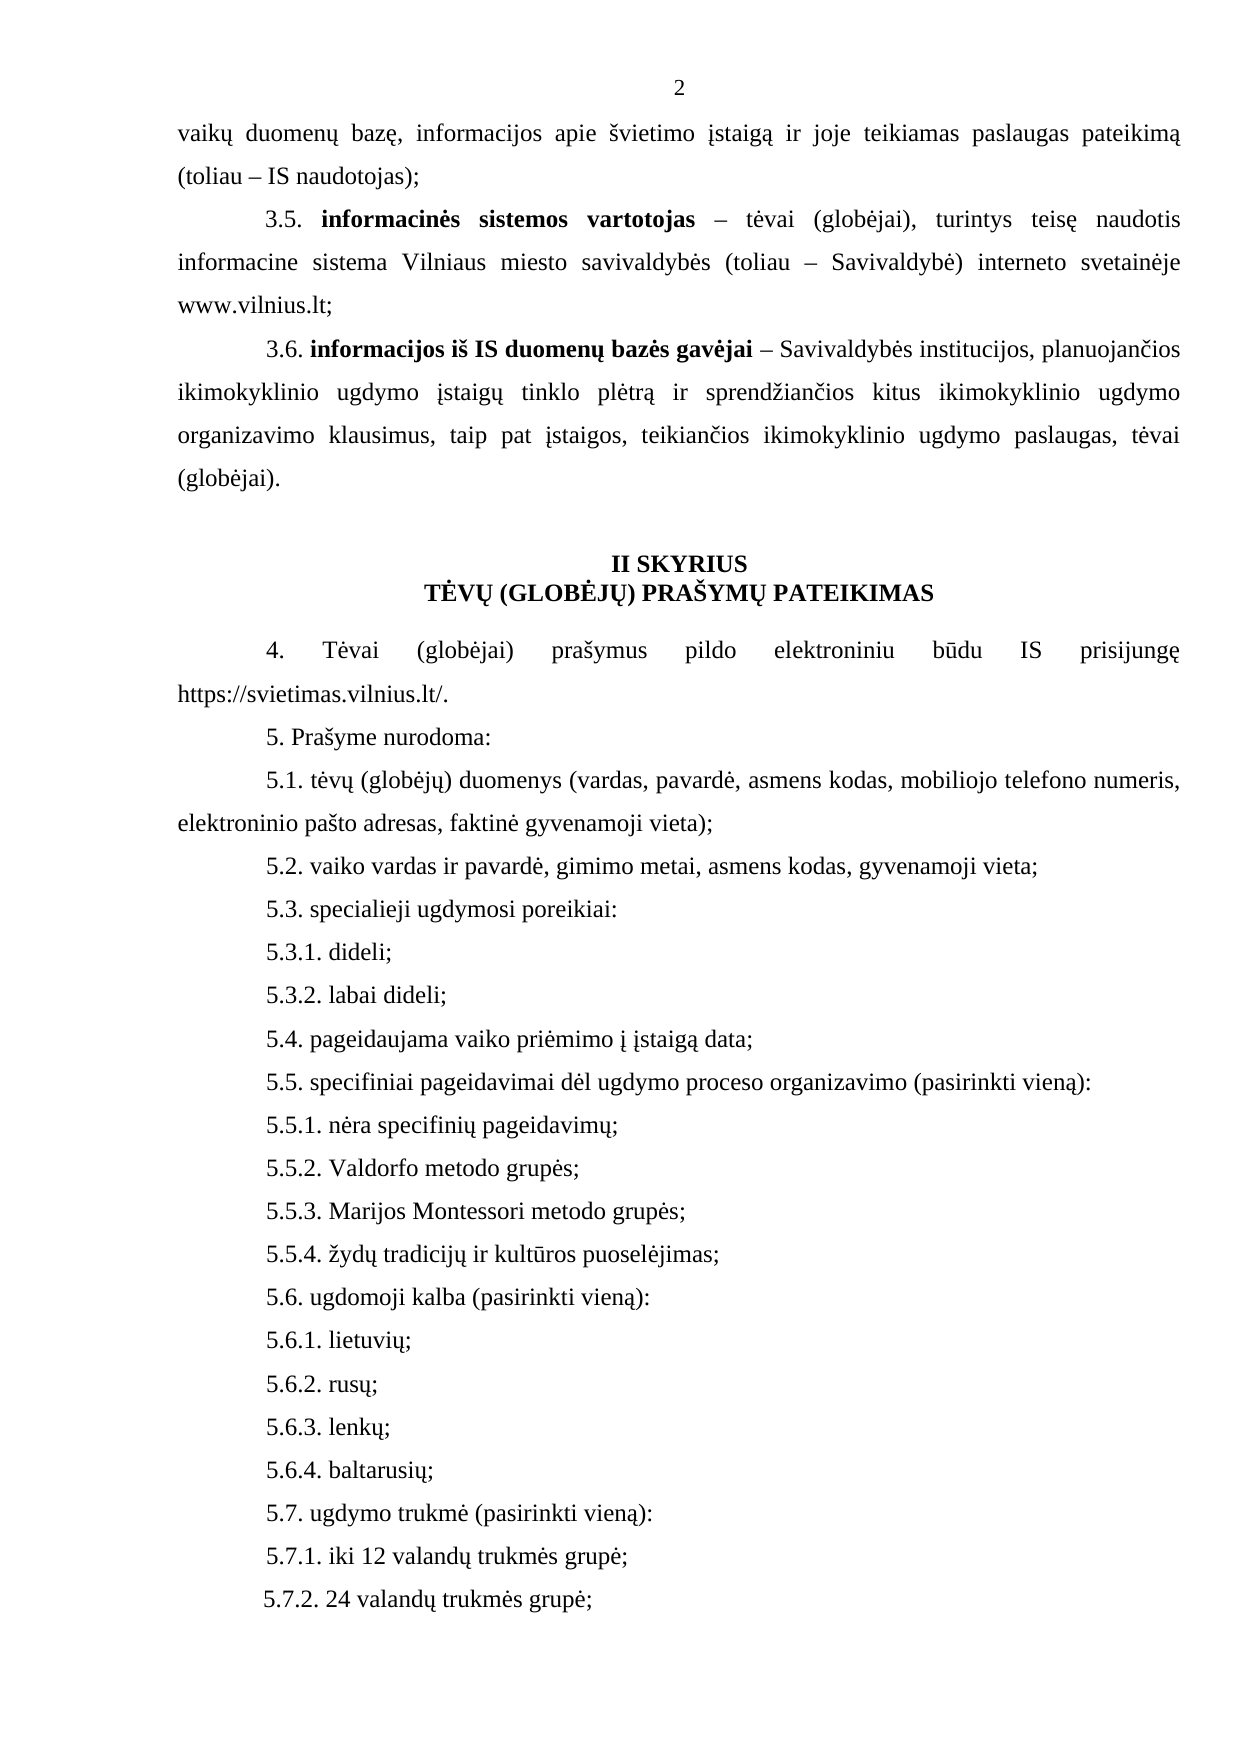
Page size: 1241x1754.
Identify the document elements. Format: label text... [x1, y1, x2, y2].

text 5.1. tėvų (globėjų) duomenys (vardas, pavardė, asmens kodas, mobiliojo telefono numeris, elektroninio pašto adresas, faktinė gyvenamoji vieta); [177, 765, 1181, 837]
text 5.4. pageidaujama vaiko priėmimo į įstaigą data; [177, 1024, 1181, 1052]
text 5.2. vaiko vardas ir pavardė, gimimo metai, asmens kodas, gyvenamoji vieta; [177, 851, 1181, 880]
text 5.6.4. baltarusių; [177, 1455, 1181, 1484]
text 5.7.1. iki 12 valandų trukmės grupė; [177, 1541, 1181, 1570]
text 5.6.1. lietuvių; [177, 1326, 1181, 1354]
text 5.5.4. žydų tradicijų ir kultūros puoselėjimas; [177, 1239, 1181, 1268]
text 5.5. specifiniai pageidavimai dėl ugdymo proceso organizavimo (pasirinkti vieną): [177, 1067, 1181, 1096]
text 5.5.1. nėra specifinių pageidavimų; [177, 1110, 1181, 1139]
text 3.5. informacinės sistemos vartotojas – tėvai (globėjai), turintys teisę naudotis informacine sistema Vilniaus miesto savivaldybės (toliau – Savivaldybė) interneto svetainėje www.vilnius.lt; [177, 204, 1181, 319]
text 5.6.3. lenkų; [177, 1412, 1181, 1441]
text TĖVŲ (GLOBĖJŲ) PRAŠYMŲ PATEIKIMAS [177, 578, 1181, 607]
text 3.6. informacijos iš IS duomenų bazės gavėjai – Savivaldybės institucijos, planuojančios ikimokyklinio ugdymo įstaigų tinklo plėtrą ir sprendžiančios kitus ikimokyklinio ugdymo organizavimo klausimus, taip pat įstaigos, teikiančios ikimokyklinio ugdymo paslaugas, tėvai (globėjai). [177, 334, 1181, 492]
text 5.6. ugdomoji kalba (pasirinkti vieną): [177, 1282, 1181, 1311]
text 5.5.3. Marijos Montessori metodo grupės; [177, 1196, 1181, 1225]
text 5.7. ugdymo trukmė (pasirinkti vieną): [177, 1498, 1181, 1527]
text 5.5.2. Valdorfo metodo grupės; [177, 1153, 1181, 1182]
text 5.3. specialieji ugdymosi poreikiai: [177, 894, 1181, 923]
text 5. Prašyme nurodoma: [177, 722, 1181, 751]
text 5.3.1. dideli; [177, 937, 1181, 966]
text 5.7.2. 24 valandų trukmės grupė; [207, 1584, 1181, 1613]
text 5.3.2. labai dideli; [177, 981, 1181, 1009]
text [177, 118, 1181, 190]
text 4. Tėvai (globėjai) prašymus pildo elektroniniu būdu IS prisijungę https://svietimas.vilnius.lt/. [177, 636, 1181, 707]
text II SKYRIUS [177, 549, 1181, 578]
text 5.6.2. rusų; [177, 1369, 1181, 1397]
